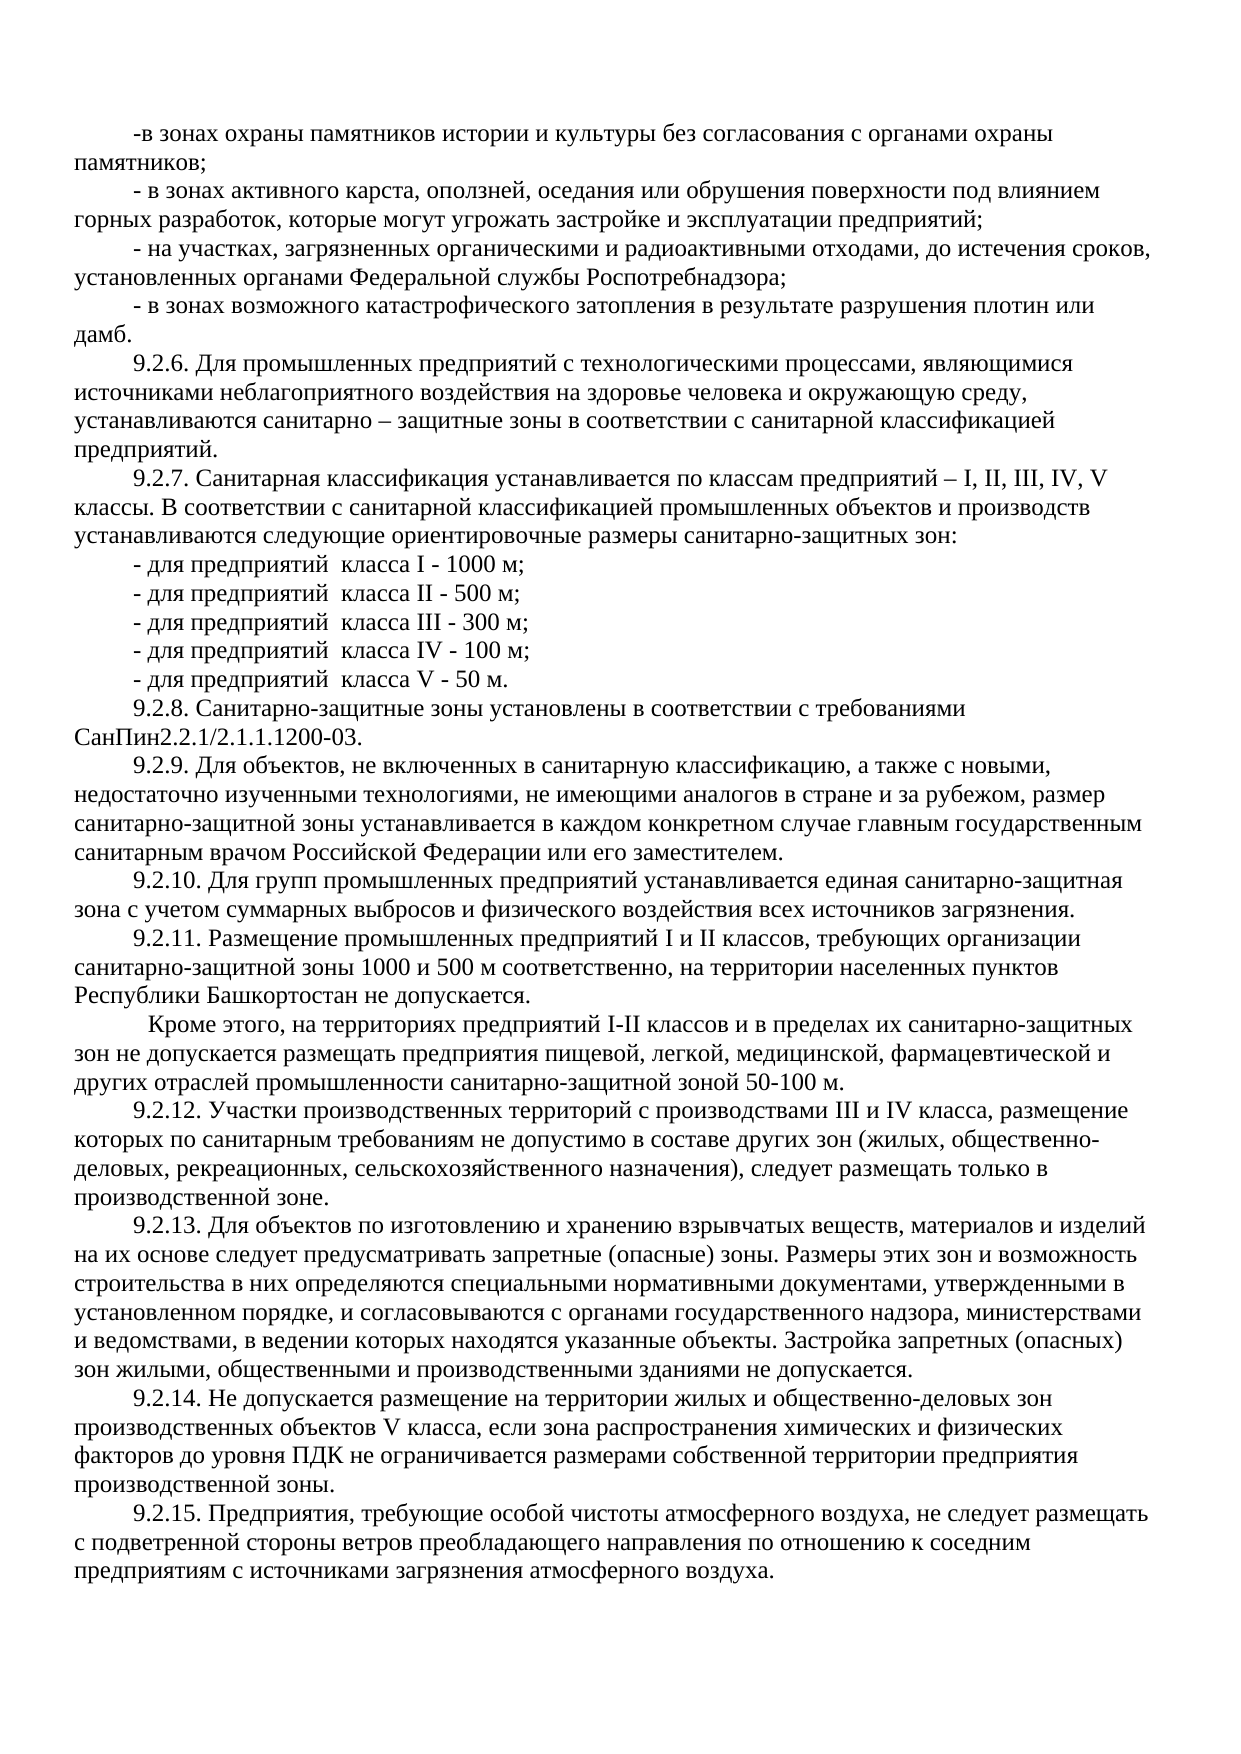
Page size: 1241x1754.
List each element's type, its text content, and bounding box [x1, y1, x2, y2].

text 9.2.6. Для промышленных предприятий с технологическими процессами, являющимися источниками неблагоприятного воздействия на здоровье человека и окружающую среду, устанавливаются санитарно – защитные зоны в соответствии с санитарной классификацией предприятий. [74, 348, 1152, 463]
text 9.2.7. Санитарная классификация устанавливается по классам предприятий – I, II, III, IV, V классы. В соответствии с санитарной классификацией промышленных объектов и производств устанавливаются следующие ориентировочные размеры санитарно-защитных зон: [74, 463, 1152, 549]
text 9.2.14. Не допускается размещение на территории жилых и общественно-деловых зон производственных объектов V класса, если зона распространения химических и физических факторов до уровня ПДК не ограничивается размерами собственной территории предприятия производственной зоны. [74, 1383, 1152, 1498]
text 9.2.10. Для групп промышленных предприятий устанавливается единая санитарно-защитная зона с учетом суммарных выбросов и физического воздействия всех источников загрязнения. [74, 866, 1152, 923]
text 9.2.15. Предприятия, требующие особой чистоты атмосферного воздуха, не следует размещать с подветренной стороны ветров преобладающего направления по отношению к соседним предприятиям с источниками загрязнения атмосферного воздуха. [74, 1498, 1152, 1584]
text Кроме этого, на территориях предприятий I-II классов и в пределах их санитарно-защитных зон не допускается размещать предприятия пищевой, легкой, медицинской, фармацевтической и других отраслей промышленности санитарно-защитной зоной 50-. [74, 1009, 1152, 1096]
text 9.2.8. Санитарно-защитные зоны установлены в соответствии с требованиями СанПин2.2.1/2.1.1.1200-03. [74, 693, 1152, 751]
text - для предприятий класса V - . [74, 664, 1152, 693]
text - для предприятий класса IV - ; [74, 636, 1152, 664]
text - для предприятий класса III - ; [74, 607, 1152, 636]
text 9.2.13. Для объектов по изготовлению и хранению взрывчатых веществ, материалов и изделий на их основе следует предусматривать запретные (опасные) зоны. Размеры этих зон и возможность строительства в них определяются специальными нормативными документами, утвержденными в установленном порядке, и согласовываются с органами государственного надзора, министерствами и ведомствами, в ведении которых находятся указанные объекты. Застройка запретных (опасных) зон жилыми, общественными и производственными зданиями не допускается. [74, 1211, 1152, 1383]
text 9.2.11. Размещение промышленных предприятий I и II классов, требующих организации санитарно-защитной зоны 1000 и соответственно, на территории населенных пунктов Республики Башкортостан не допускается. [74, 923, 1152, 1009]
text -в зонах охраны памятников истории и культуры без согласования с органами охраны памятников; [74, 118, 1152, 176]
text - в зонах возможного катастрофического затопления в результате разрушения плотин или дамб. [74, 291, 1152, 348]
text - в зонах активного карста, оползней, оседания или обрушения поверхности под влиянием горных разработок, которые могут угрожать застройке и эксплуатации предприятий; [74, 176, 1152, 233]
text 9.2.9. Для объектов, не включенных в санитарную классификацию, а также с новыми, недостаточно изученными технологиями, не имеющими аналогов в стране и за рубежом, размер санитарно-защитной зоны устанавливается в каждом конкретном случае главным государственным санитарным врачом Российской Федерации или его заместителем. [74, 751, 1152, 866]
text - для предприятий класса I - ; [74, 549, 1152, 578]
text - на участках, загрязненных органическими и радиоактивными отходами, до истечения сроков, установленных органами Федеральной службы Роспотребнадзора; [74, 233, 1152, 291]
text - для предприятий класса II - ; [74, 578, 1152, 607]
text 9.2.12. Участки производственных территорий с производствами III и IV класса, размещение которых по санитарным требованиям не допустимо в составе других зон (жилых, общественно-деловых, рекреационных, сельскохозяйственного назначения), следует размещать только в производственной зоне. [74, 1096, 1152, 1211]
